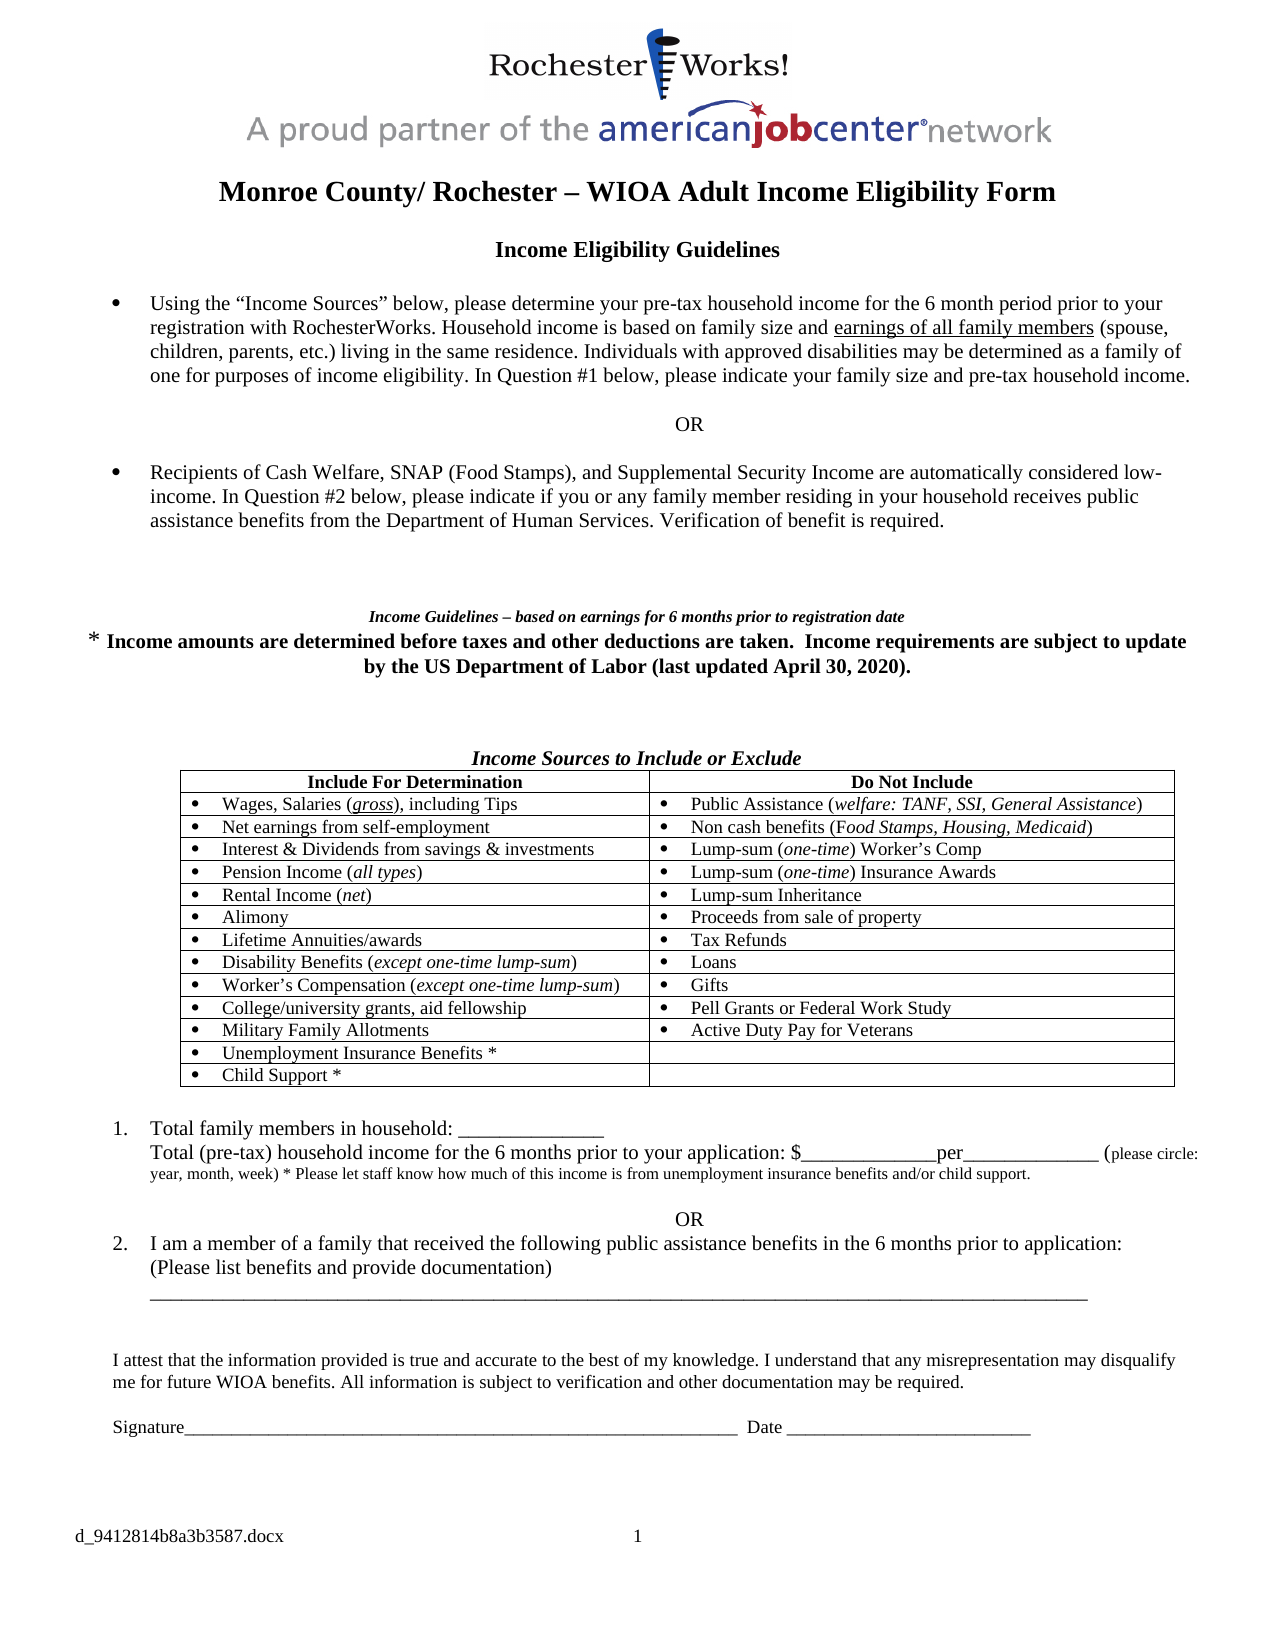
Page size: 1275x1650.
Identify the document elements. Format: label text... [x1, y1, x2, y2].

table_cell Lifetime Annuities/awards [181, 929, 649, 950]
table_cell Lump-sum (one-time) Worker’s Comp [650, 838, 1174, 860]
table_cell Rental Income (net) [181, 884, 649, 905]
text 1. Total family members in household: ______________ [112, 1116, 1200, 1140]
table_cell Military Family Allotments [181, 1019, 649, 1041]
list Using the “Income Sources” below, please determine your pre-tax household income for the 6 month period prior to your registration with RochesterWorks. Household income is based on family size and earnings of all family members (spouse, children, parents, etc.) living in the same residence. Individuals with approved disabilities may be determined as a family of one for purposes of income eligibility. In Question #1 below, please indicate your family size and pre-tax household income. [112, 291, 1200, 387]
table_cell Disability Benefits (except one-time lump-sum) [181, 951, 649, 973]
table_cell Interest & Dividends from savings & investments [181, 838, 649, 860]
text OR [169, 412, 1200, 436]
text Signature___________________________________________________________ Date __________________________ [112, 1416, 1200, 1438]
text Income Eligibility Guidelines [75, 236, 1200, 262]
text Total (pre-tax) household income for the 6 months prior to your application: $_____________per_____________ (please circle: year, month, week) * Please let staff know how much of this income is from unemployment insurance benefits and/or child support. [150, 1140, 1200, 1183]
table_cell Unemployment Insurance Benefits * [181, 1042, 649, 1063]
table_cell [650, 1042, 1174, 1063]
table_cell Active Duty Pay for Veterans [650, 1019, 1174, 1041]
table_header Do Not Include [650, 771, 1174, 792]
picture [246, 22, 1052, 148]
table_cell Lump-sum (one-time) Insurance Awards [650, 861, 1174, 882]
table_cell Loans [650, 951, 1174, 973]
table_cell Public Assistance (welfare: TANF, SSI, General Assistance) [650, 793, 1174, 815]
table_cell Non cash benefits (Food Stamps, Housing, Medicaid) [650, 816, 1174, 837]
table_cell Net earnings from self-employment [181, 816, 649, 837]
list Recipients of Cash Welfare, SNAP (Food Stamps), and Supplemental Security Income are automatically considered low-income. In Question #2 below, please indicate if you or any family member residing in your household receives public assistance benefits from the Department of Human Services. Verification of benefit is required. [112, 460, 1200, 532]
table_cell [650, 1064, 1174, 1086]
table_cell Worker’s Compensation (except one-time lump-sum) [181, 974, 649, 996]
table_cell Lump-sum Inheritance [650, 884, 1174, 905]
table_cell College/university grants, aid fellowship [181, 997, 649, 1018]
text OR [675, 1207, 1200, 1231]
table_cell Pell Grants or Federal Work Study [650, 997, 1174, 1018]
table_cell Alimony [181, 906, 649, 928]
table_cell Proceeds from sale of property [650, 906, 1174, 928]
text Income Guidelines – based on earnings for 6 months prior to registration date [75, 606, 1200, 626]
table_cell Pension Income (all types) [181, 861, 649, 882]
table_cell Child Support * [181, 1064, 649, 1086]
text 2. I am a member of a family that received the following public assistance benefits in the 6 months prior to application: [112, 1231, 1200, 1255]
text __________________________________________________________________________________________ [112, 1279, 1200, 1303]
table_cell Wages, Salaries (gross), including Tips [181, 793, 649, 815]
table_header Include For Determination [181, 771, 649, 792]
text (Please list benefits and provide documentation) [112, 1255, 1200, 1279]
text I attest that the information provided is true and accurate to the best of my knowledge. I understand that any misrepresentation may disqualify me for future WIOA benefits. All information is subject to verification and other documentation may be required. [112, 1349, 1200, 1392]
table_cell Tax Refunds [650, 929, 1174, 950]
table_cell Gifts [650, 974, 1174, 996]
text * Income amounts are determined before taxes and other deductions are taken. Income requirements are subject to update by the US Department of Labor (last updated April 30, 2020). [75, 626, 1200, 678]
text Income Sources to Include or Exclude [75, 745, 1200, 769]
